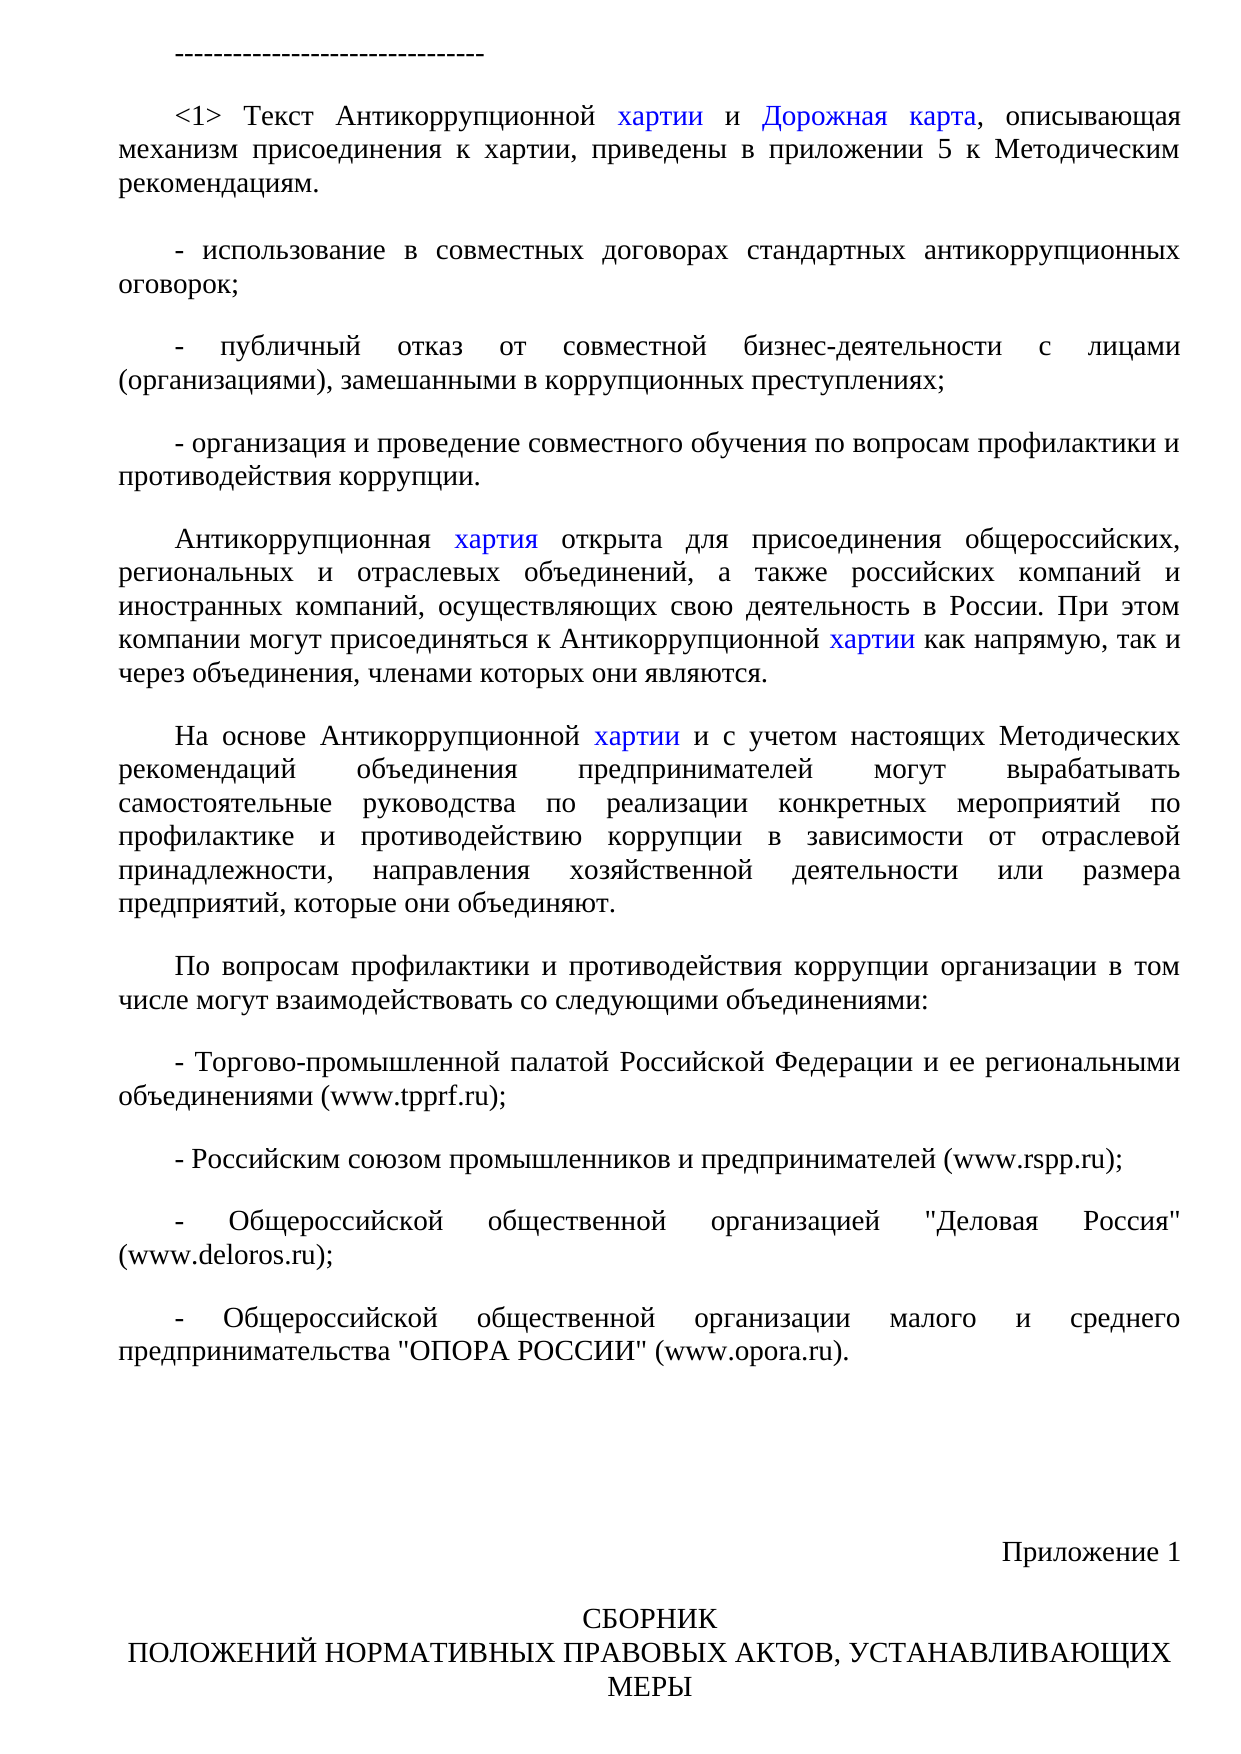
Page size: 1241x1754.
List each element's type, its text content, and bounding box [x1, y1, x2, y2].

text Антикоррупционная хартия открыта для присоединения общероссийских, региональных и отраслевых объединений, а также российских компаний и иностранных компаний, осуществляющих свою деятельность в России. При этом компании могут присоединяться к Антикоррупционной хартии как напрямую, так и через объединения, членами которых они являются. [118, 521, 1181, 689]
text По вопросам профилактики и противодействия коррупции организации в том числе могут взаимодействовать со следующими объединениями: [118, 948, 1181, 1015]
text Приложение 1 [118, 1534, 1181, 1568]
text <1> Текст Антикоррупционной хартии и Дорожная карта, описывающая механизм присоединения к хартии, приведены в приложении 5 к Методическим рекомендациям. [118, 98, 1181, 199]
text - Общероссийской общественной организации малого и среднего предпринимательства "ОПОРА РОССИИ" (www.opora.ru). [118, 1300, 1181, 1367]
text -------------------------------- [118, 35, 1181, 69]
text СБОРНИК [118, 1602, 1181, 1635]
text - Общероссийской общественной организацией "Деловая Россия" (www.deloros.ru); [118, 1203, 1181, 1271]
text - публичный отказ от совместной бизнес-деятельности с лицами (организациями), замешанными в коррупционных преступлениях; [118, 328, 1181, 396]
text На основе Антикоррупционной хартии и с учетом настоящих Методических рекомендаций объединения предпринимателей могут вырабатывать самостоятельные руководства по реализации конкретных мероприятий по профилактике и противодействию коррупции в зависимости от отраслевой принадлежности, направления хозяйственной деятельности или размера предприятий, которые они объединяют. [118, 718, 1181, 919]
text - Торгово-промышленной палатой Российской Федерации и ее региональными объединениями (www.tpprf.ru); [118, 1044, 1181, 1112]
text ПОЛОЖЕНИЙ НОРМАТИВНЫХ ПРАВОВЫХ АКТОВ, УСТАНАВЛИВАЮЩИХ МЕРЫ [118, 1635, 1181, 1702]
text - организация и проведение совместного обучения по вопросам профилактики и противодействия коррупции. [118, 425, 1181, 492]
text - Российским союзом промышленников и предпринимателей (www.rspp.ru); [118, 1141, 1181, 1174]
text - использование в совместных договорах стандартных антикоррупционных оговорок; [118, 232, 1181, 299]
